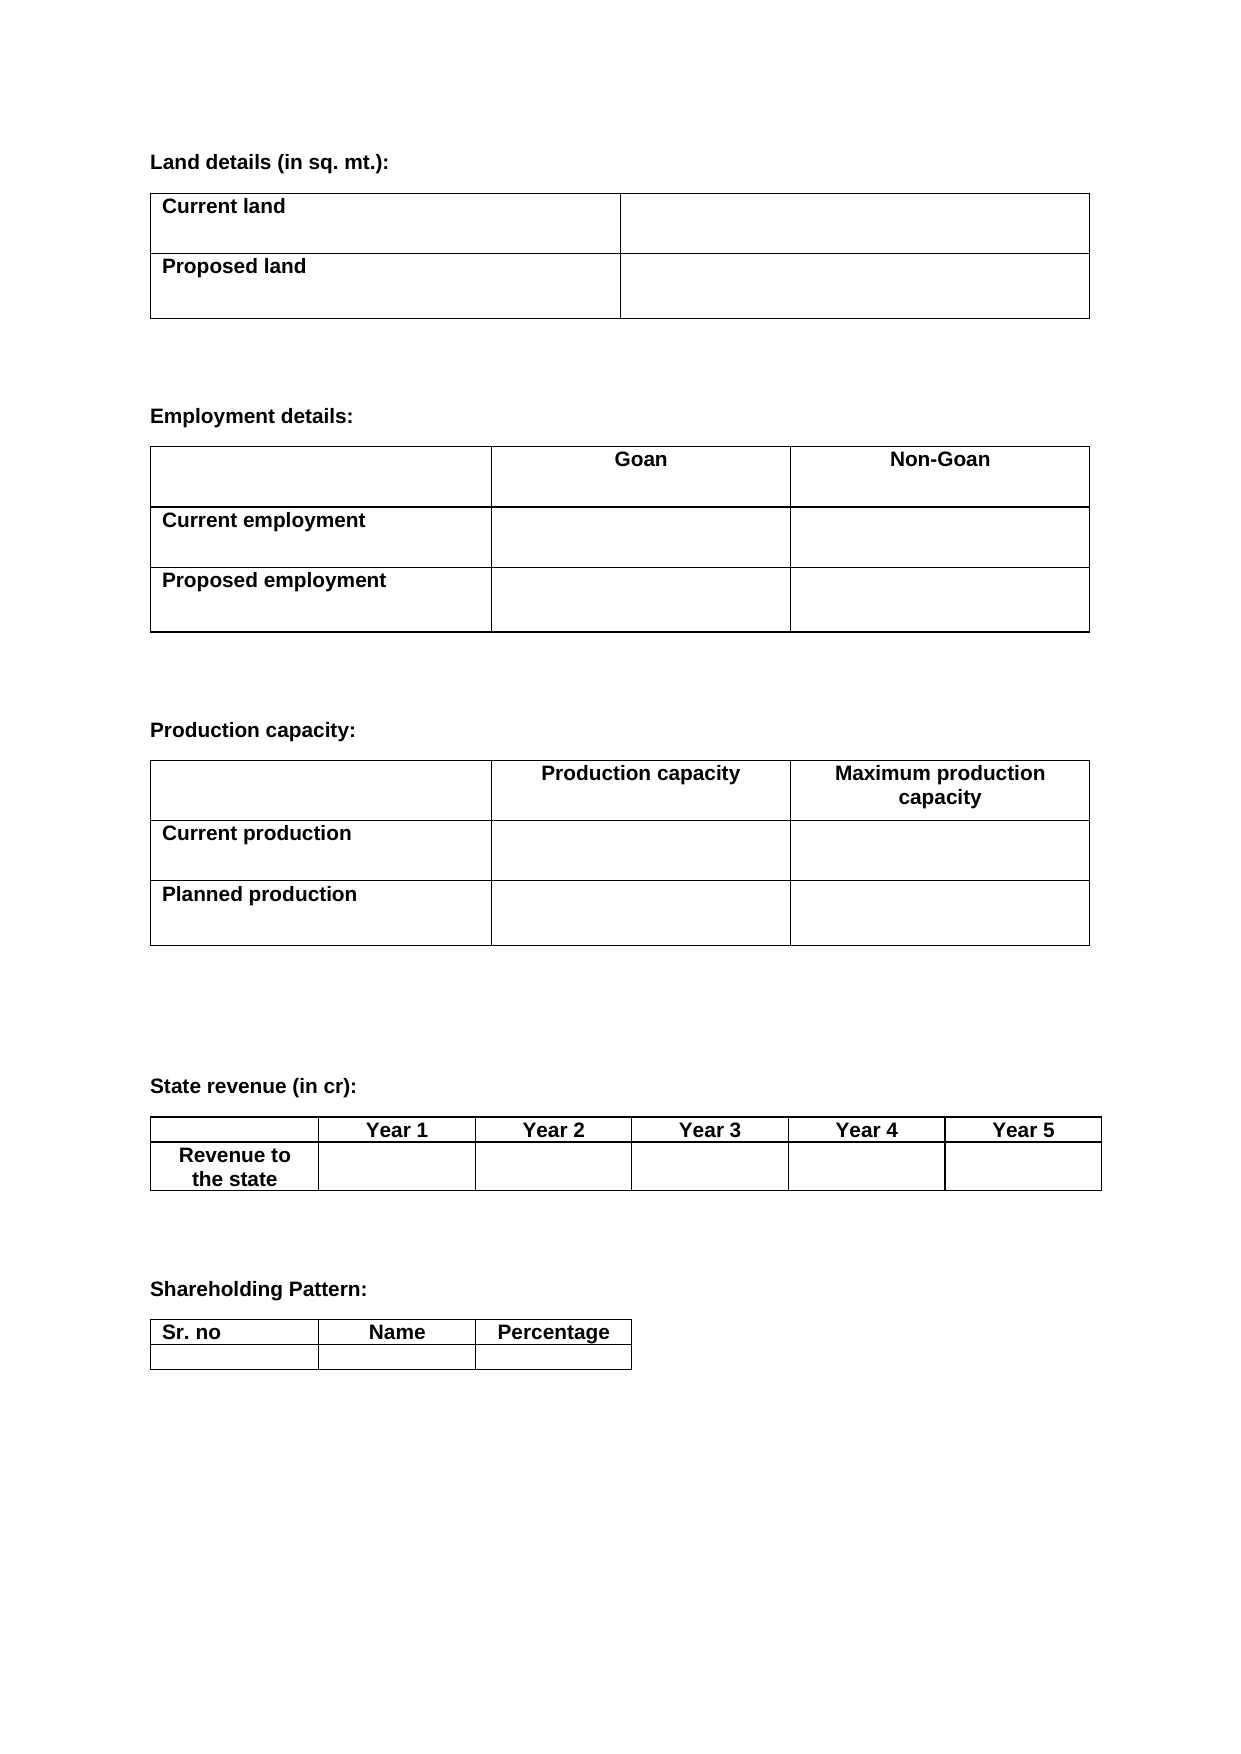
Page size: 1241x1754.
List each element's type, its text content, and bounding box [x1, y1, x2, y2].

table_header [621, 194, 1089, 253]
table_cell Planned production [151, 881, 491, 945]
table_header Year 1 [319, 1118, 475, 1141]
table_header Year 5 [946, 1118, 1101, 1141]
text Land details (in sq. mt.): [150, 150, 1090, 174]
table_cell [476, 1143, 631, 1190]
table_cell [791, 821, 1089, 880]
table_header Name [319, 1320, 475, 1344]
table_cell [319, 1345, 475, 1369]
text Production capacity: [150, 717, 1090, 741]
table_header Goan [492, 447, 790, 506]
table_cell [632, 1143, 788, 1190]
table_cell [476, 1345, 631, 1369]
table_cell [151, 1345, 318, 1369]
table_header [151, 761, 491, 820]
text Shareholding Pattern: [150, 1276, 1090, 1300]
table_cell [492, 568, 790, 631]
table_cell Current employment [151, 508, 491, 567]
table_header Year 3 [632, 1118, 788, 1141]
table_header Maximum production capacity [791, 761, 1089, 820]
table_cell [319, 1143, 475, 1190]
table_header [151, 447, 491, 506]
table_cell Revenue to the state [151, 1143, 318, 1190]
table_header Non-Goan [791, 447, 1089, 506]
table_header [151, 1118, 318, 1141]
table_cell [791, 568, 1089, 631]
table_cell [492, 508, 790, 567]
table_cell [621, 254, 1089, 318]
table_header Year 4 [789, 1118, 944, 1141]
table_cell [492, 881, 790, 945]
table_cell [789, 1143, 944, 1190]
table_cell [791, 881, 1089, 945]
table_cell Current production [151, 821, 491, 880]
table_header Year 2 [476, 1118, 631, 1141]
table_cell Proposed employment [151, 568, 491, 631]
text State revenue (in cr): [150, 1074, 1090, 1098]
table_cell Proposed land [151, 254, 620, 318]
table_cell [791, 508, 1089, 567]
table_header Sr. no [151, 1320, 318, 1344]
table_header Percentage [476, 1320, 631, 1344]
table_cell [492, 821, 790, 880]
table_header Current land [151, 194, 620, 253]
table_cell [946, 1143, 1101, 1190]
text Employment details: [150, 404, 1090, 428]
table_header Production capacity [492, 761, 790, 820]
